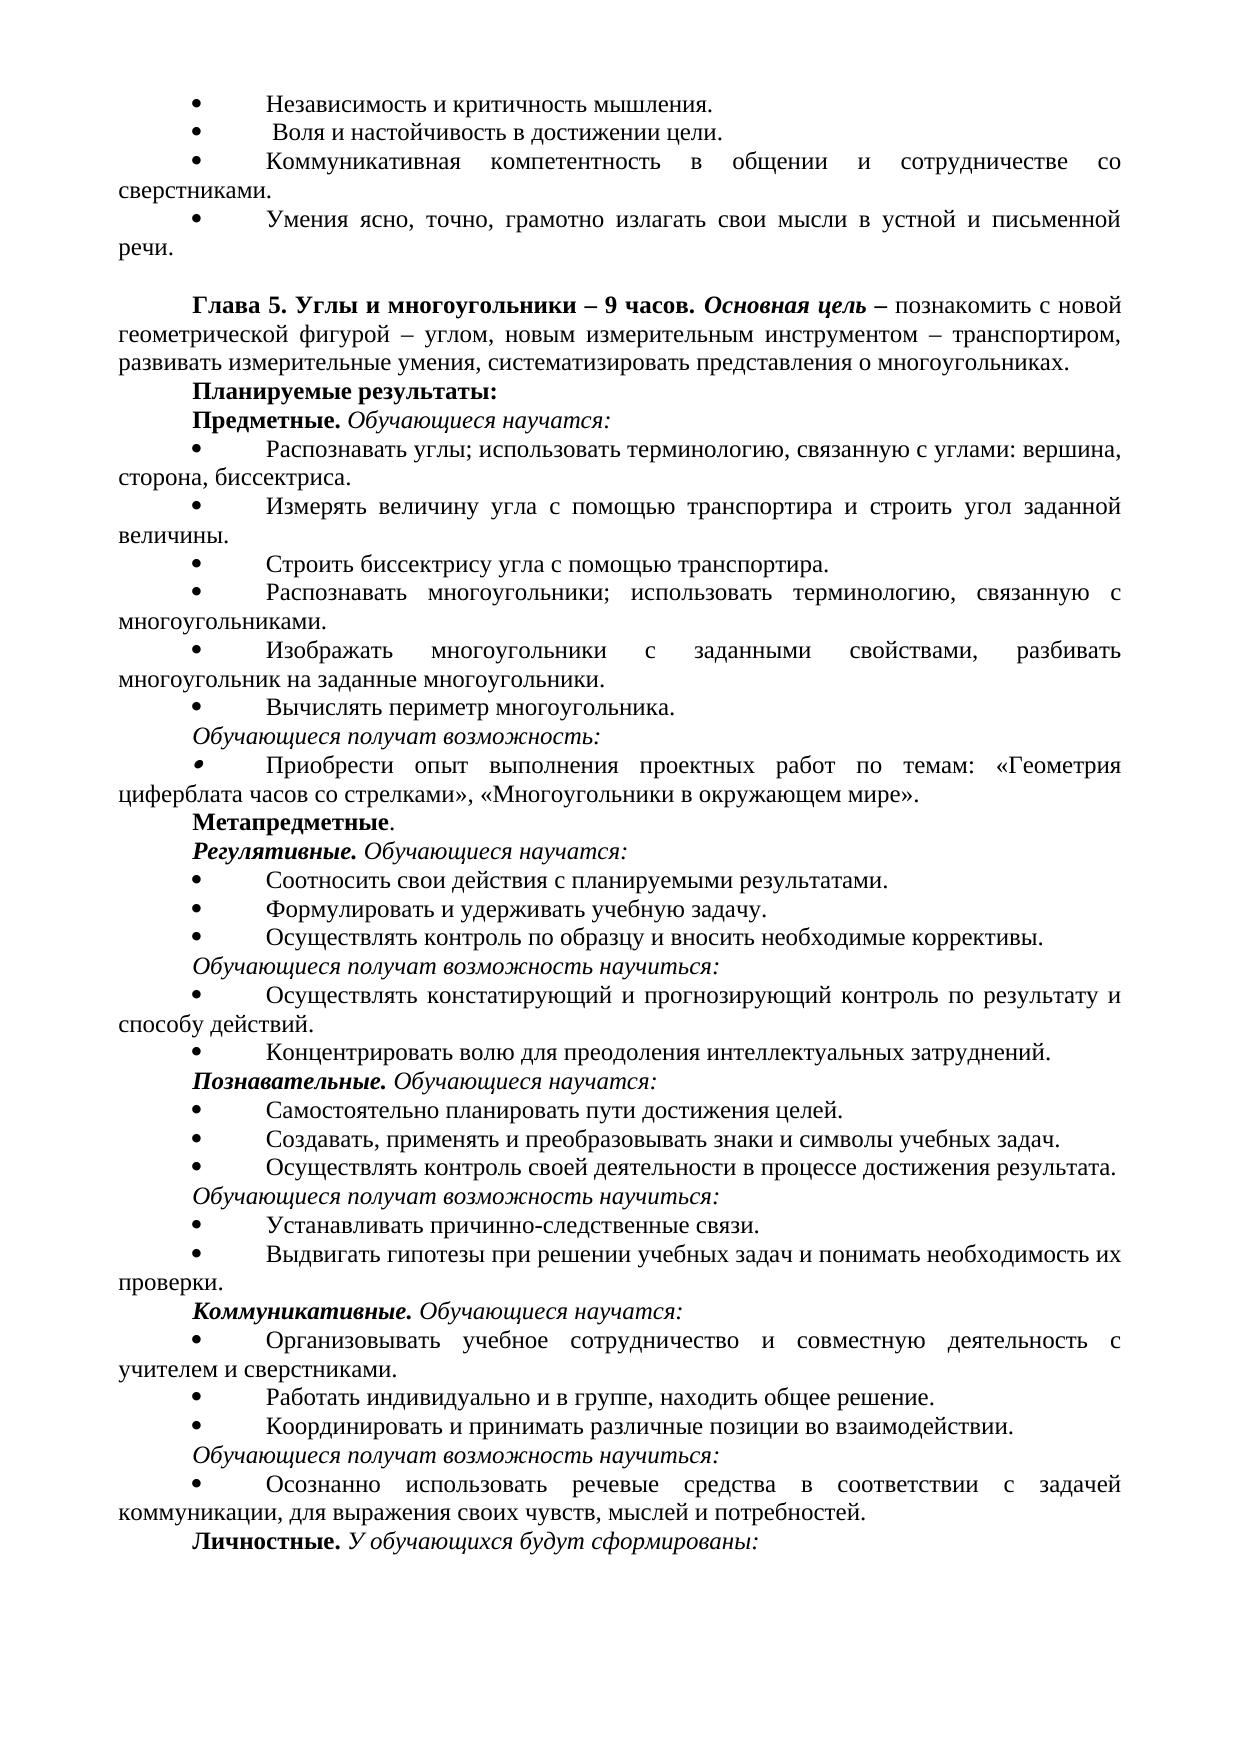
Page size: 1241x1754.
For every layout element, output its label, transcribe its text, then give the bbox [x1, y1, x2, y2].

list Распознавать многоугольники; использовать терминологию, связанную с многоугольниками. [118, 577, 1122, 635]
list Концентрировать волю для преодоления интеллектуальных затруднений. [118, 1037, 1122, 1066]
text Обучающиеся получат возможность научиться: [118, 1440, 1122, 1469]
text Планируемые результаты: [118, 376, 1122, 405]
list Осуществлять контроль своей деятельности в процессе достижения результата. [118, 1152, 1122, 1181]
list Вычислять периметр многоугольника. [118, 692, 1122, 721]
list Осуществлять констатирующий и прогнозирующий контроль по результату и способу действий. [118, 980, 1122, 1037]
list Воля и настойчивость в достижении цели. [118, 117, 1122, 146]
list Формулировать и удерживать учебную задачу. [118, 894, 1122, 922]
list Соотносить свои действия с планируемыми результатами. [118, 865, 1122, 894]
text Личностные. У обучающихся будут сформированы: [118, 1526, 1122, 1555]
list Самостоятельно планировать пути достижения целей. [118, 1095, 1122, 1124]
list Независимость и критичность мышления. [118, 89, 1122, 117]
list Умения ясно, точно, грамотно излагать свои мысли в устной и письменной речи. [118, 204, 1122, 261]
text Коммуникативные. Обучающиеся научатся: [118, 1296, 1122, 1325]
text Обучающиеся получат возможность: [118, 721, 1122, 750]
text Познавательные. Обучающиеся научатся: [118, 1066, 1122, 1095]
text Регулятивные. Обучающиеся научатся: [118, 836, 1122, 865]
list Организовывать учебное сотрудничество и совместную деятельность с учителем и сверстниками. [118, 1325, 1122, 1382]
list Осознанно использовать речевые средства в соответствии с задачей коммуникации, для выражения своих чувств, мыслей и потребностей. [118, 1469, 1122, 1526]
text Предметные. Обучающиеся научатся: [118, 405, 1122, 434]
list Устанавливать причинно-следственные связи. [118, 1210, 1122, 1239]
list Распознавать углы; использовать терминологию, связанную с углами: вершина, сторона, биссектриса. [118, 434, 1122, 491]
list Создавать, применять и преобразовывать знаки и символы учебных задач. [118, 1124, 1122, 1152]
list Изображать многоугольники с заданными свойствами, разбивать многоугольник на заданные многоугольники. [118, 635, 1122, 692]
list Осуществлять контроль по образцу и вносить необходимые коррективы. [118, 922, 1122, 951]
text Метапредметные. [118, 807, 1122, 836]
list Работать индивидуально и в группе, находить общее решение. [118, 1382, 1122, 1411]
list Координировать и принимать различные позиции во взаимодействии. [118, 1411, 1122, 1440]
list Выдвигать гипотезы при решении учебных задач и понимать необходимость их проверки. [118, 1239, 1122, 1296]
list Приобрести опыт выполнения проектных работ по темам: «Геометрия циферблата часов со стрелками», «Многоугольники в окружающем мире». [118, 750, 1122, 807]
list Измерять величину угла с помощью транспортира и строить угол заданной величины. [118, 491, 1122, 549]
list Коммуникативная компетентность в общении и сотрудничестве со сверстниками. [118, 146, 1122, 204]
text Глава 5. Углы и многоугольники – 9 часов. Основная цель – познакомить с новой геометрической фигурой – углом, новым измерительным инструментом – транспортиром, развивать измерительные умения, систематизировать представления о многоугольниках. [118, 290, 1122, 376]
text Обучающиеся получат возможность научиться: [118, 1181, 1122, 1210]
list Строить биссектрису угла с помощью транспортира. [118, 549, 1122, 577]
text Обучающиеся получат возможность научиться: [118, 951, 1122, 980]
